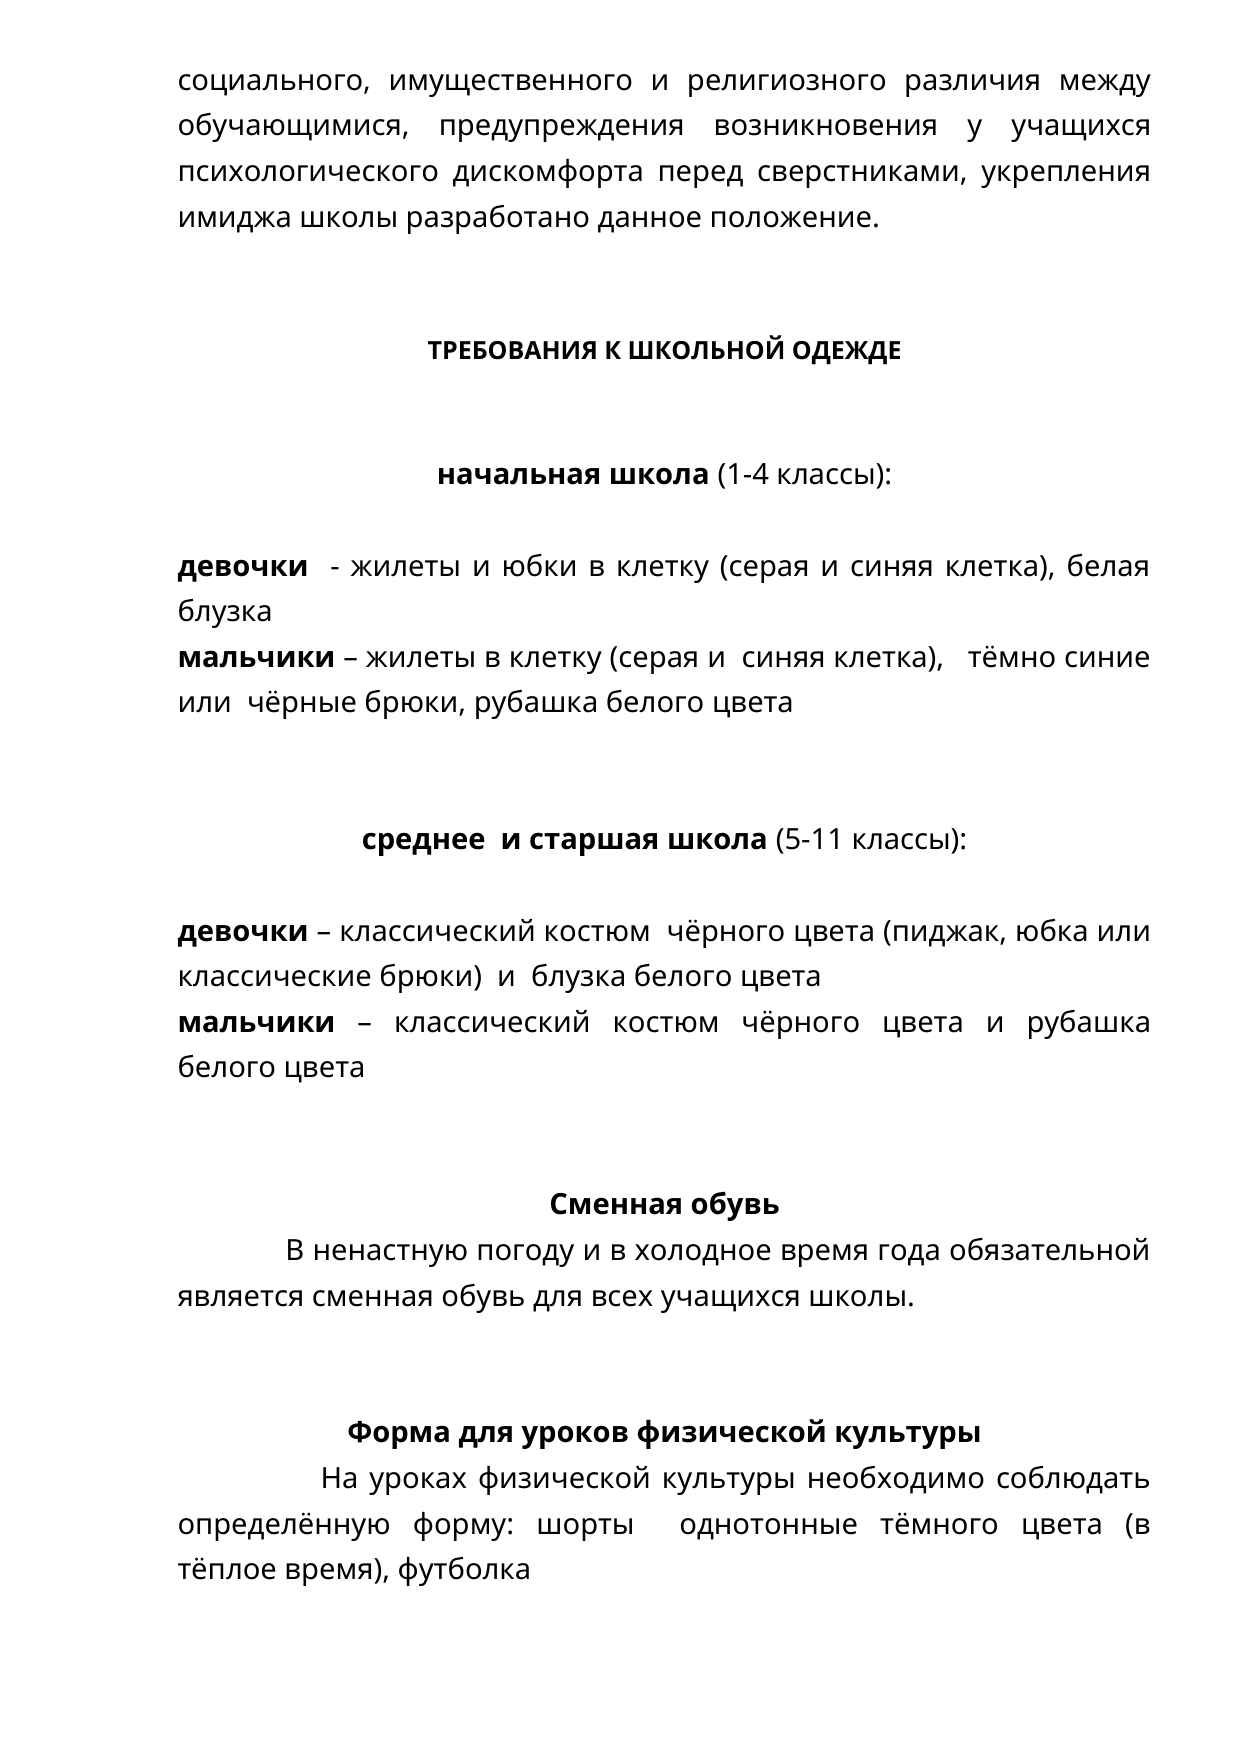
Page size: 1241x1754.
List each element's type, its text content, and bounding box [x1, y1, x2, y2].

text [177, 59, 1152, 236]
text В ненастную погоду и в холодное время года обязательной является сменная обувь для всех учащихся школы. [177, 1229, 1152, 1314]
text ТРЕБОВАНИЯ К ШКОЛЬНОЙ ОДЕЖДЕ [177, 333, 1152, 367]
text мальчики – классический костюм чёрного цвета и рубашка белого цвета [177, 1001, 1152, 1086]
text мальчики – жилеты в клетку (серая и синяя клетка), тёмно синие или чёрные брюки, рубашка белого цвета [177, 636, 1152, 721]
text среднее и старшая школа (5-11 классы): [177, 818, 1152, 858]
text девочки - жилеты и юбки в клетку (серая и синяя клетка), белая блузка [177, 545, 1152, 630]
text начальная школа (1-4 классы): [177, 453, 1152, 493]
text девочки – классический костюм чёрного цвета (пиджак, юбка или классические брюки) и блузка белого цвета [177, 910, 1152, 995]
text Сменная обувь [177, 1183, 1152, 1223]
text Форма для уроков физической культуры [177, 1412, 1152, 1451]
text На уроках физической культуры необходимо соблюдать определённую форму: шорты однотонные тёмного цвета (в тёплое время), футболка [177, 1457, 1152, 1588]
